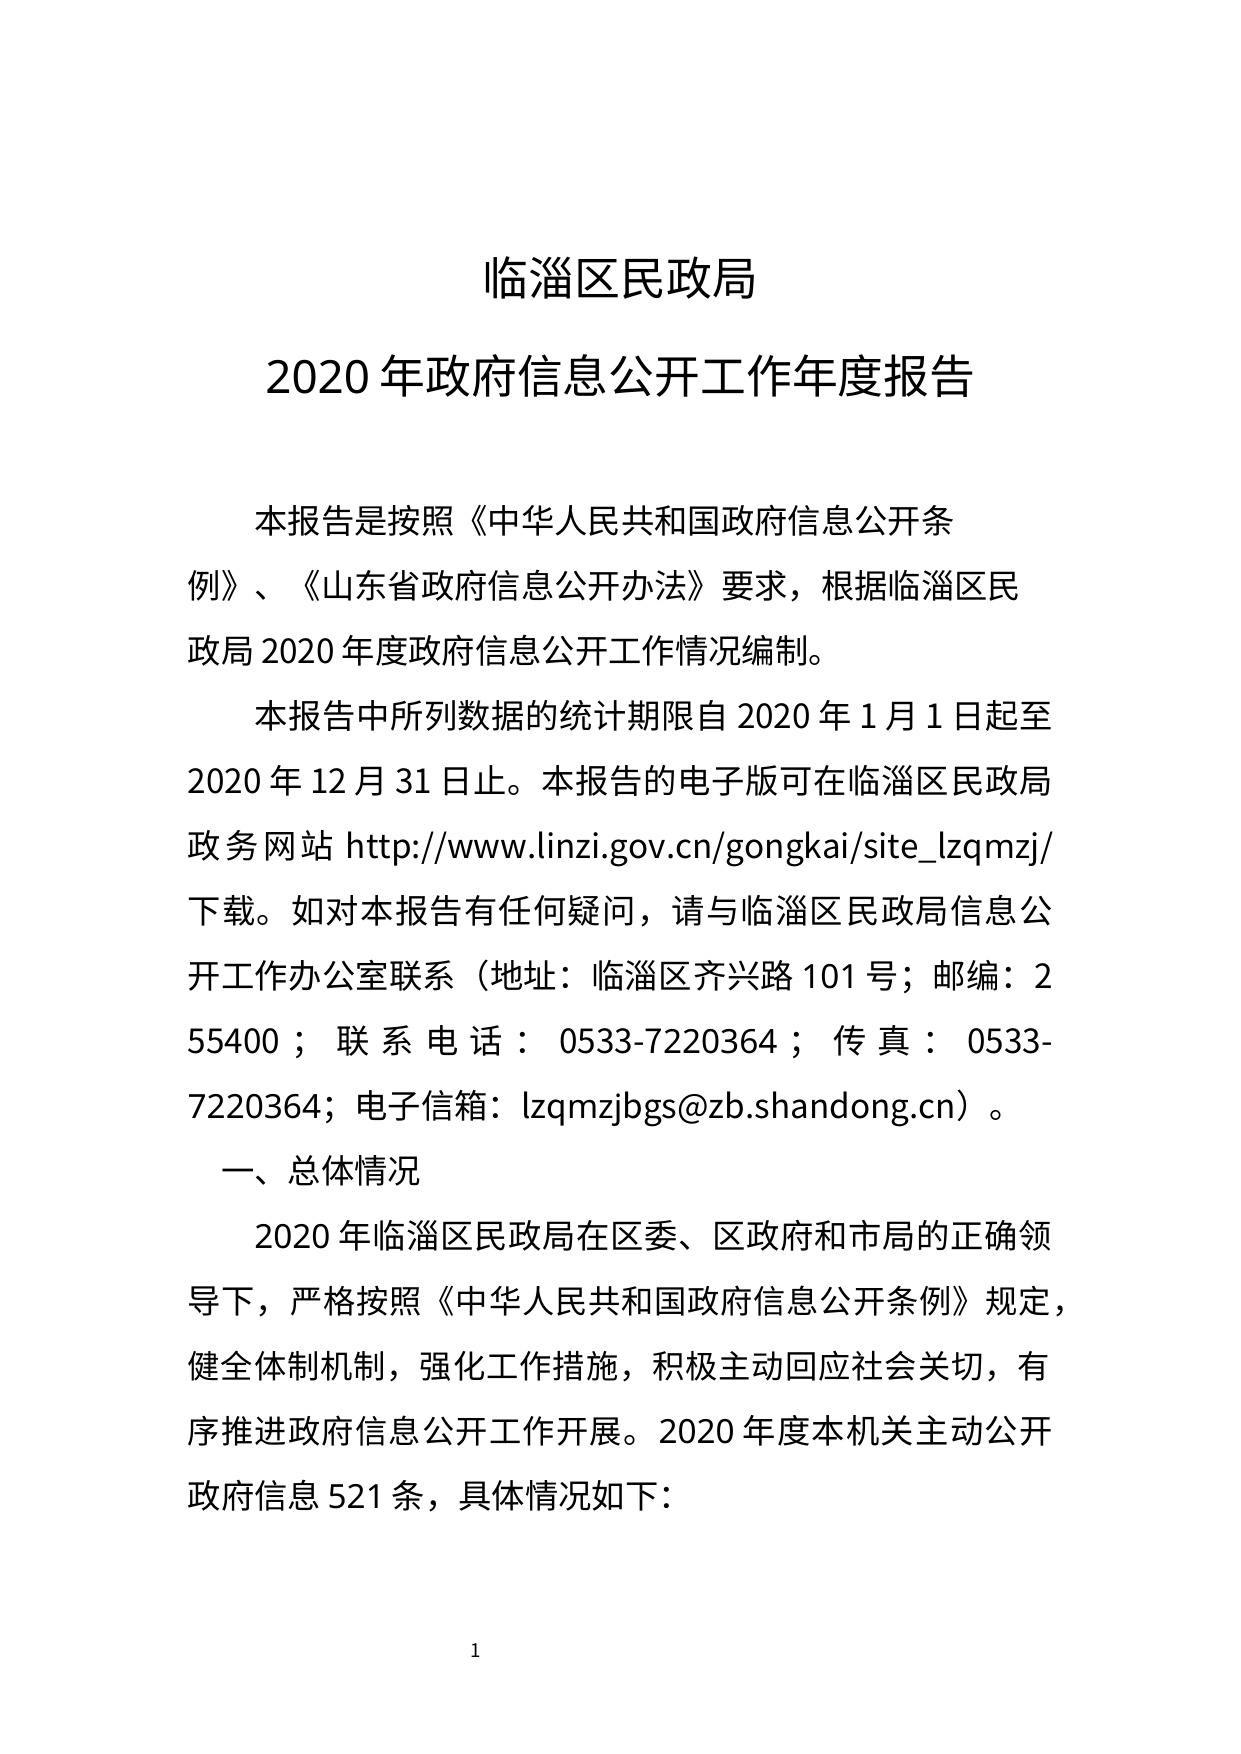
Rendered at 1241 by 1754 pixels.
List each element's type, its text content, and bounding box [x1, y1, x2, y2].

text 2020年政府信息公开工作年度报告 [187, 324, 1053, 422]
text 本报告是按照《中华人民共和国政府信息公开条例》、《山东省政府信息公开办法》要求，根据临淄区民政局2020年度政府信息公开工作情况编制。 [187, 487, 1053, 682]
text 临淄区民政局 [187, 227, 1053, 324]
text 2020年临淄区民政局在区委、区政府和市局的正确领导下，严格按照《中华人民共和国政府信息公开条例》规定，健全体制机制，强化工作措施，积极主动回应社会关切，有序推进政府信息公开工作开展。2020年度本机关主动公开政府信息521条，具体情况如下： [187, 1202, 1053, 1527]
text 本报告中所列数据的统计期限自2020年1月1日起至2020年12月31日止。本报告的电子版可在临淄区民政局政务网站http://www.linzi.gov.cn/gongkai/site_lzqmzj/下载。如对本报告有任何疑问，请与临淄区民政局信息公开工作办公室联系（地址：临淄区齐兴路101号；邮编：255400；联系电话：0533-7220364；传真：0533-7220364；电子信箱：lzqmzjbgs@zb.shandong.cn）。 [187, 682, 1053, 1137]
list 一、总体情况 [187, 1137, 1053, 1202]
